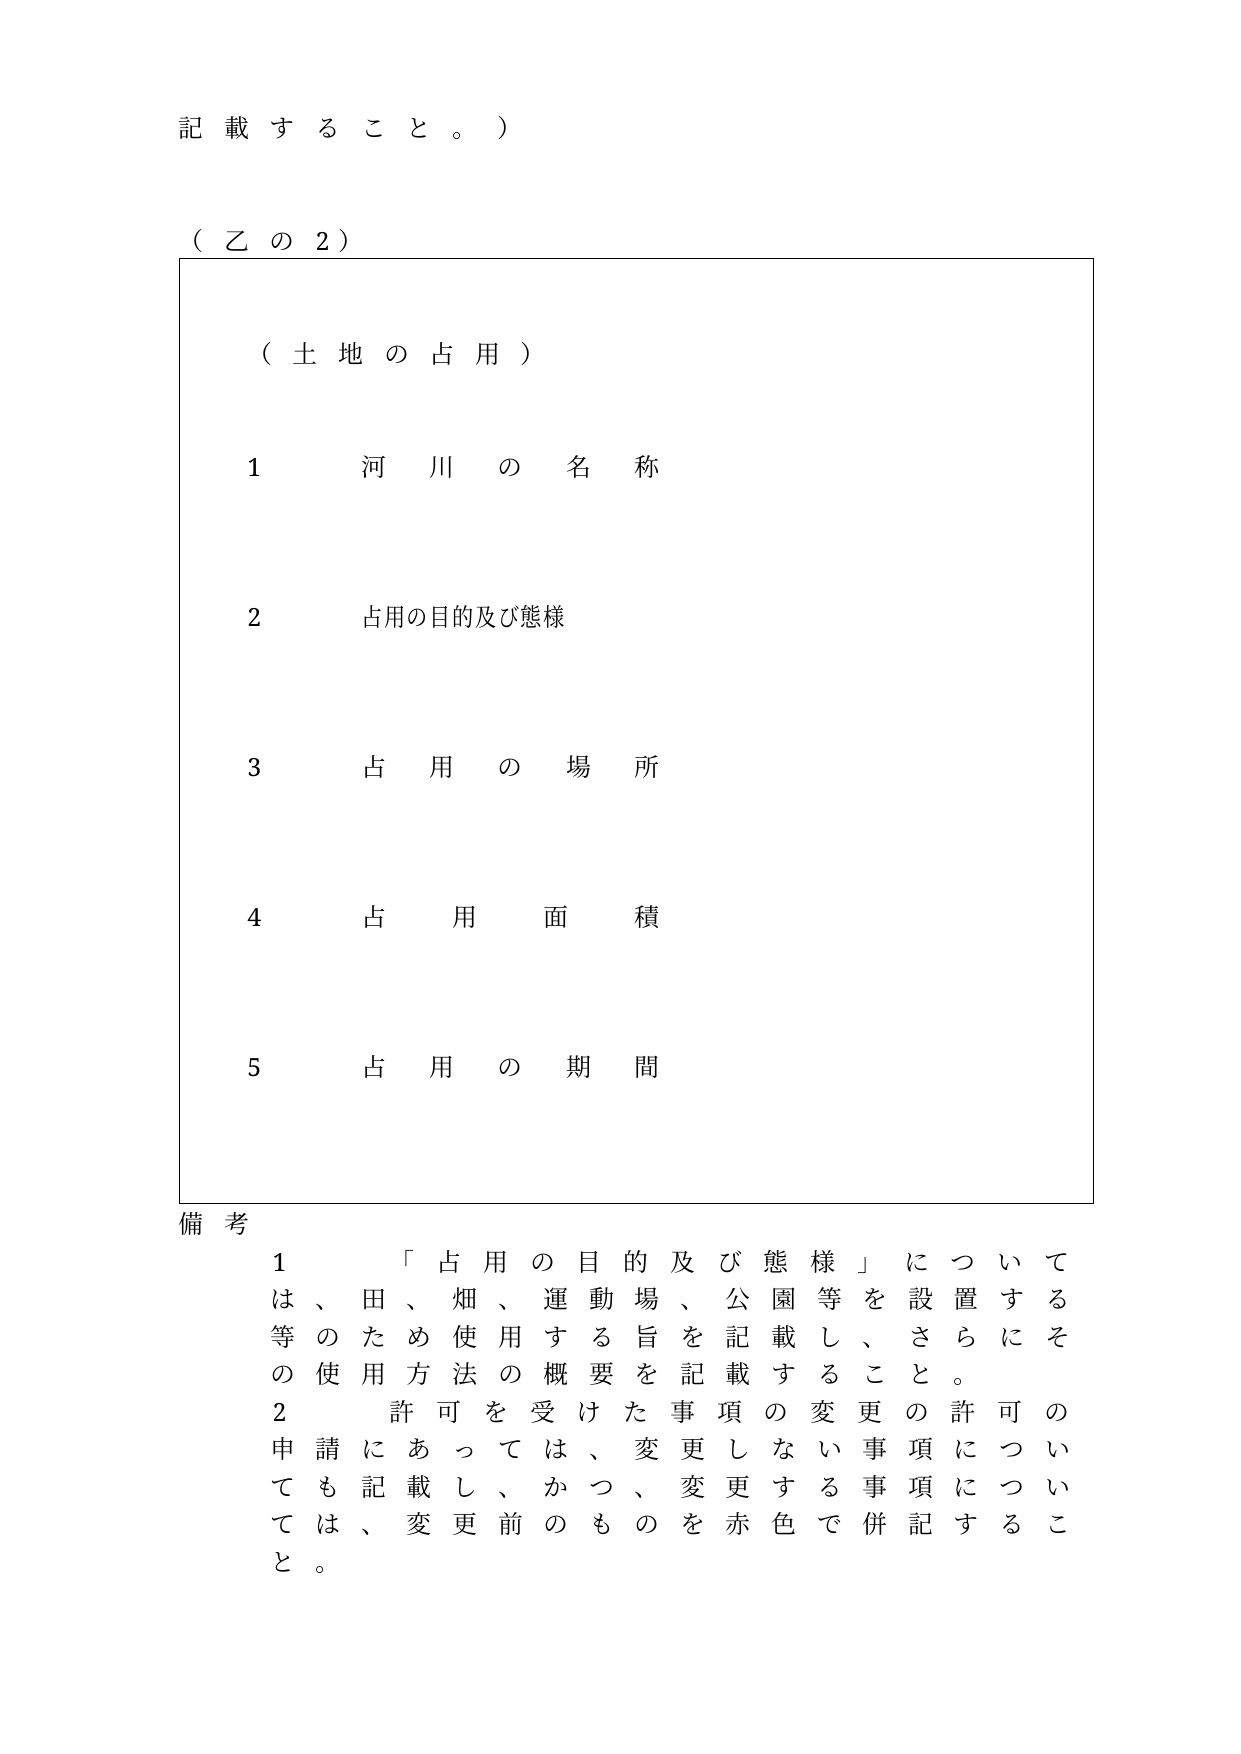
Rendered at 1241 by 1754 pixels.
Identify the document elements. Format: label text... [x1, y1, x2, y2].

text 2 許可を受けた事項の変更の許可の申請にあっては、変更しない事項についても記載し、かつ、変更する事項については、変更前のものを赤色で併記すること。 [178, 1392, 1091, 1579]
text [178, 108, 1091, 146]
text 備考 [178, 1204, 1091, 1242]
table_header （土地の占用） 1 河 川 の 名 称 2 占用の目的及び態様 3 占 用 の 場 所 4 占 用 面 積 5 占 用 の 期 間 [180, 259, 1093, 1203]
text （乙の2） [178, 221, 1091, 258]
text 1 「占用の目的及び態様」については、田、畑、運動場、公園等を設置する等のため使用する旨を記載し、さらにその使用方法の概要を記載すること。 [178, 1242, 1091, 1392]
